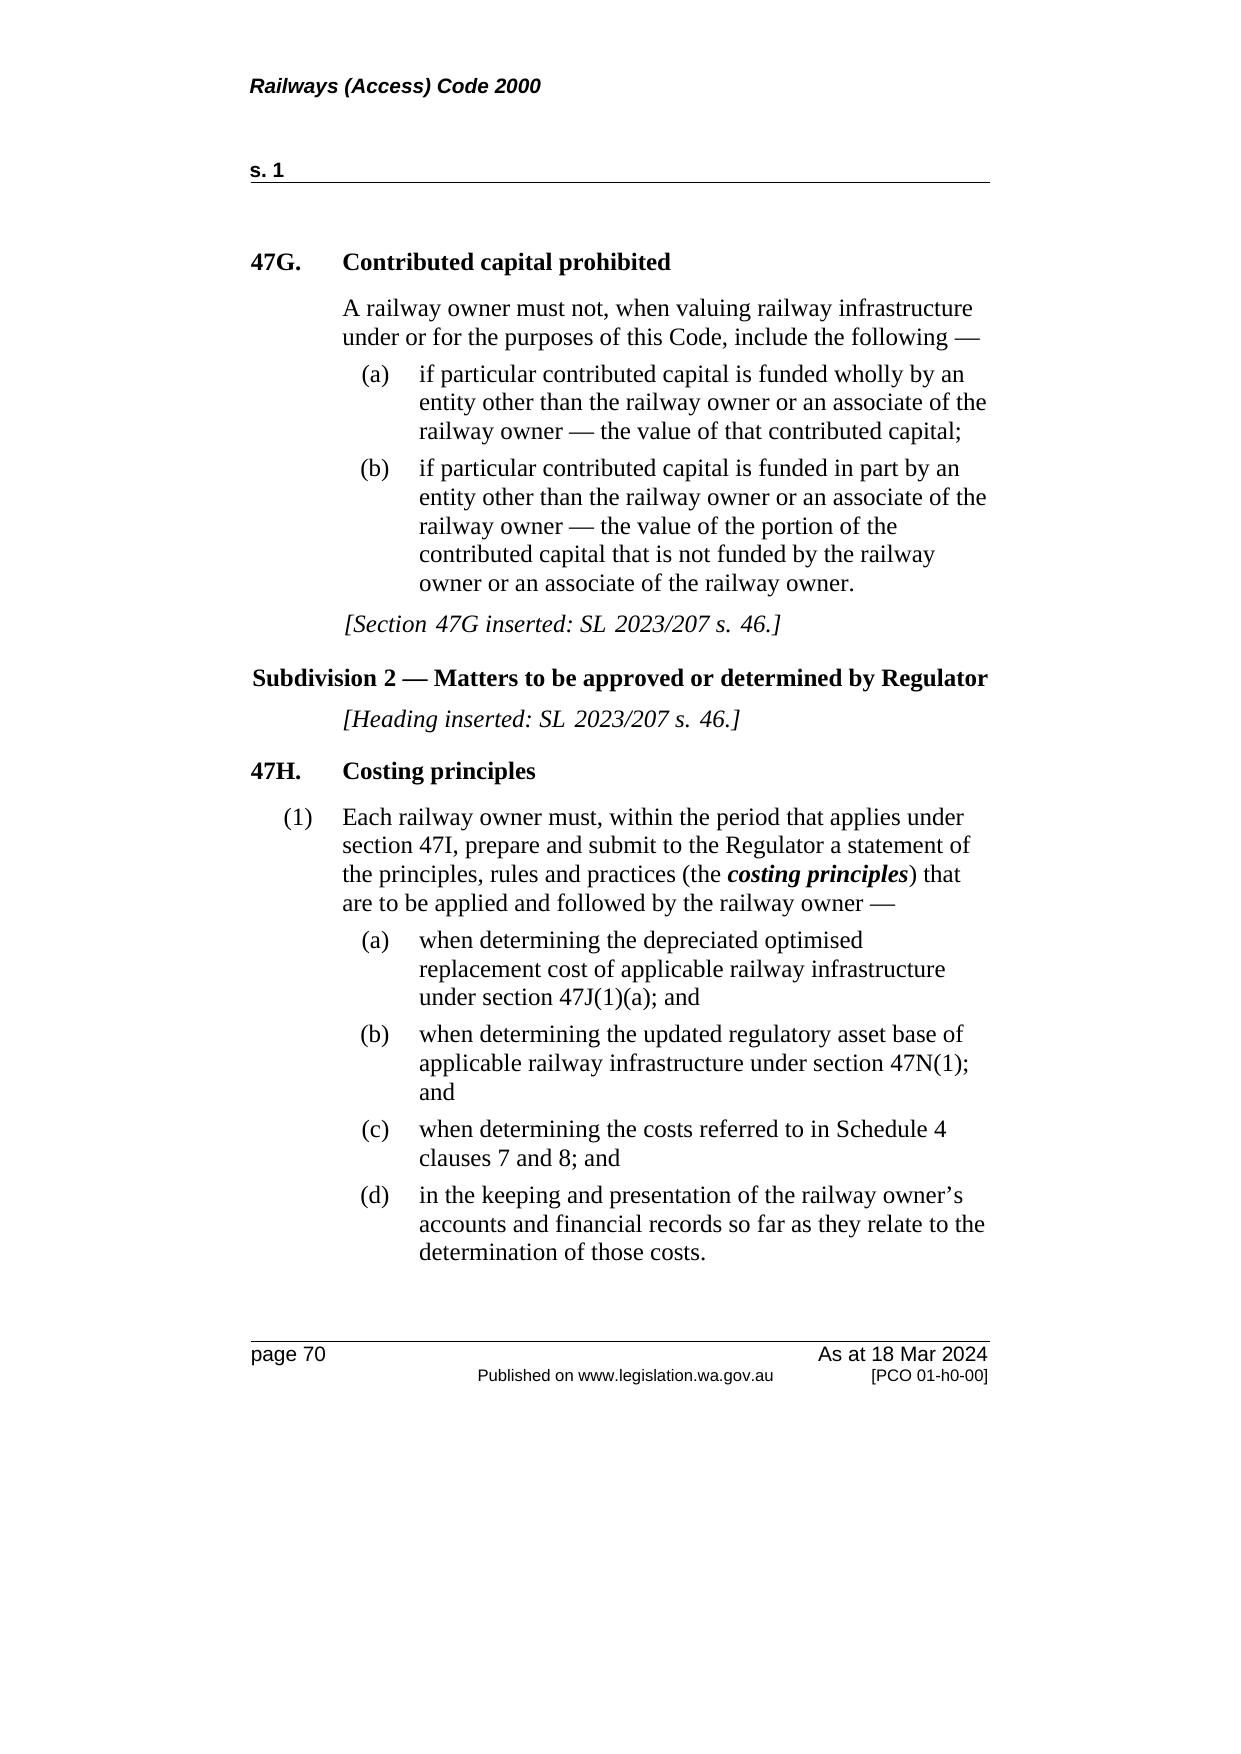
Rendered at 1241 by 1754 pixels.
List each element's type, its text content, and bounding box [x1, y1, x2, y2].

text [Section 47G inserted: SL 2023/207 s. 46.] [251, 609, 990, 638]
subtitle 47G. Contributed capital prohibited [251, 247, 990, 276]
text (d) in the keeping and presentation of the railway owner’s accounts and financial records so far as they relate to the determination of those costs. [251, 1180, 990, 1266]
text (a) when determining the depreciated optimised replacement cost of applicable railway infrastructure under section 47J(1)(a); and [251, 925, 990, 1011]
text (1) Each railway owner must, within the period that applies under section 47I, prepare and submit to the Regulator a statement of the principles, rules and practices (the costing principles) that are to be applied and followed by the railway owner — [251, 802, 990, 917]
subtitle Subdivision 2 — Matters to be approved or determined by Regulator [251, 663, 990, 692]
text (c) when determining the costs referred to in Schedule 4 clauses 7 and 8; and [251, 1114, 990, 1172]
text (b) when determining the updated regulatory asset base of applicable railway infrastructure under section 47N(1); and [251, 1019, 990, 1106]
text (a) if particular contributed capital is funded wholly by an entity other than the railway owner or an associate of the railway owner — the value of that contributed capital; [251, 359, 990, 445]
subtitle 47H. Costing principles [251, 756, 990, 785]
text A railway owner must not, when valuing railway infrastructure under or for the purposes of this Code, include the following — [251, 293, 990, 350]
text (b) if particular contributed capital is funded in part by an entity other than the railway owner or an associate of the railway owner — the value of the portion of the contributed capital that is not funded by the railway owner or an associate of the railway owner. [251, 453, 990, 597]
subtitle [Heading inserted: SL 2023/207 s. 46.] [251, 704, 990, 733]
